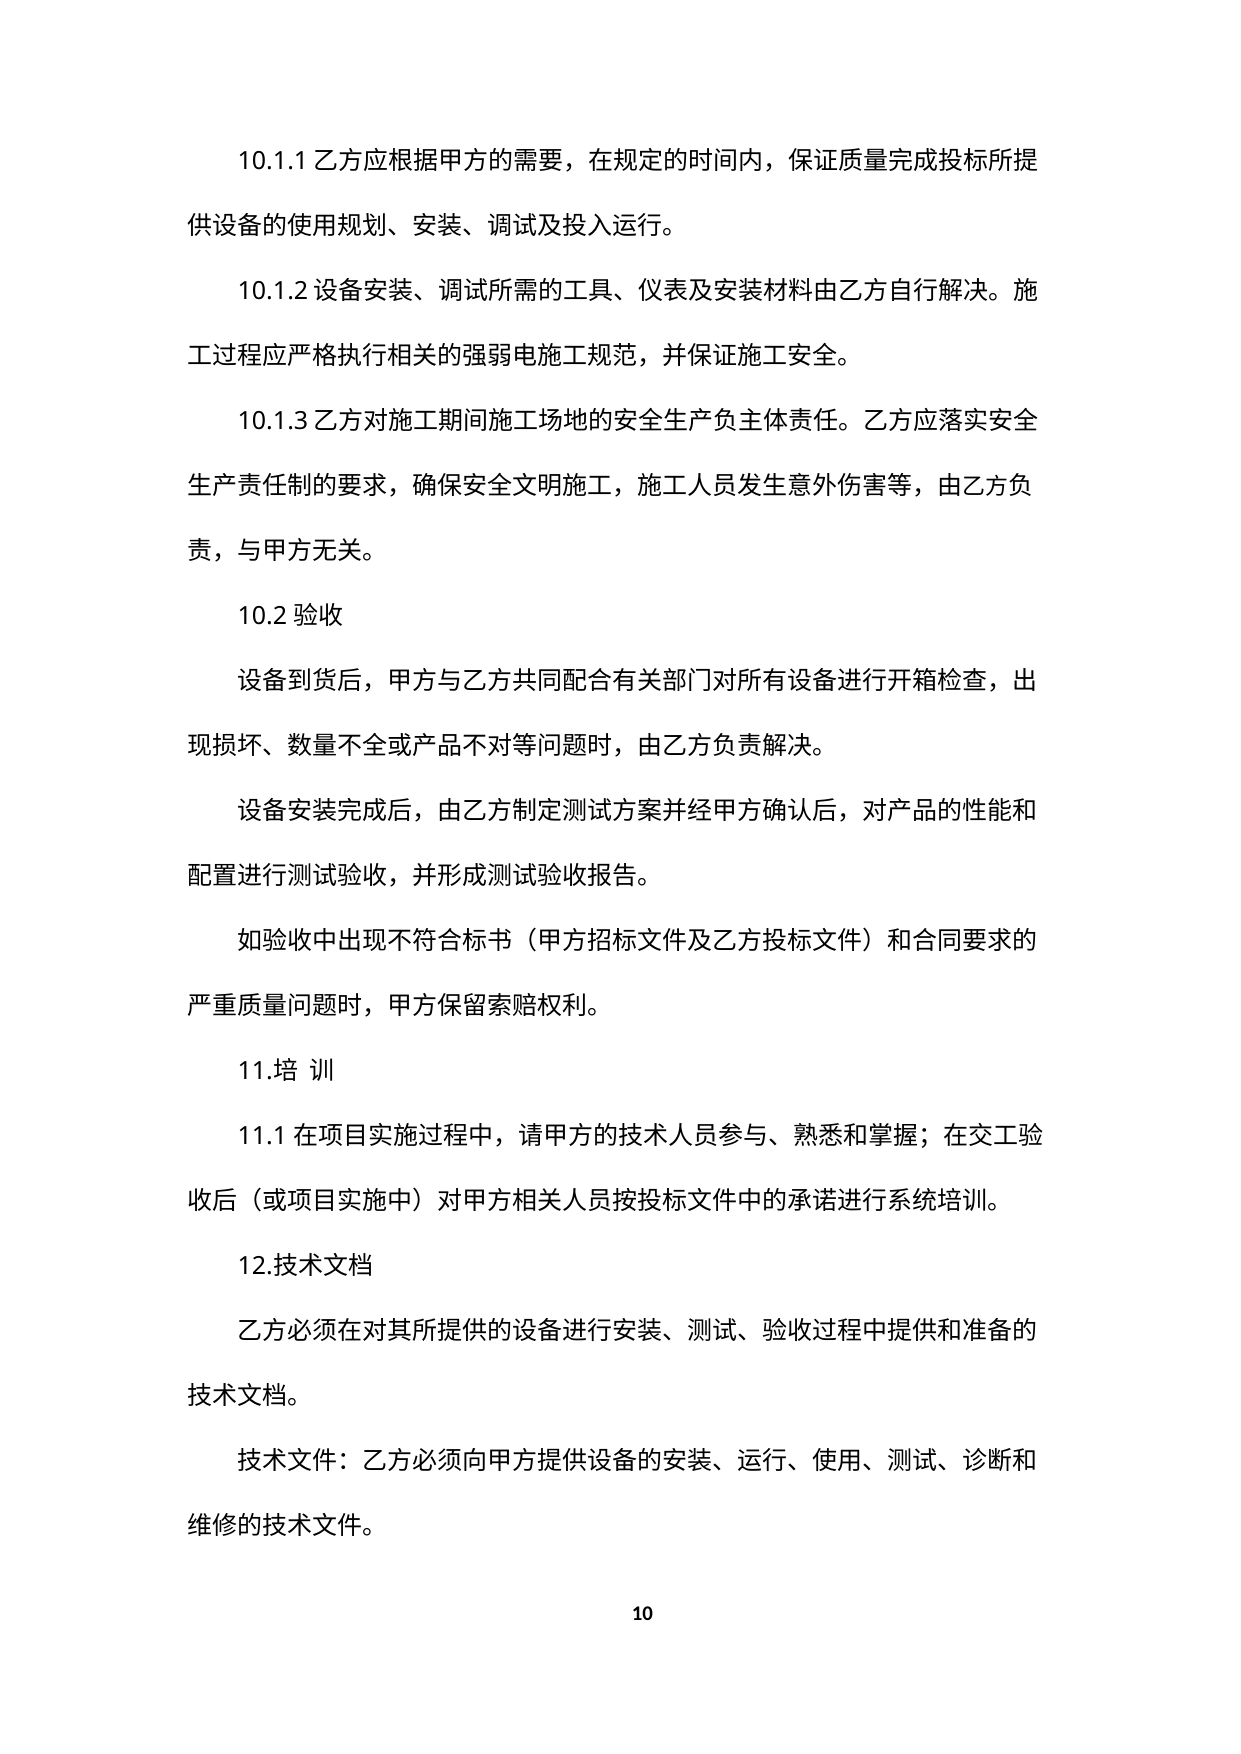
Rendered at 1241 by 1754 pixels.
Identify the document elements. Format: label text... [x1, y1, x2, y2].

text 12.技术文档 [187, 1231, 1053, 1296]
text 10.1.1乙方应根据甲方的需要，在规定的时间内，保证质量完成投标所提供设备的使用规划、安装、调试及投入运行。 [187, 126, 1053, 256]
text 10.1.3乙方对施工期间施工场地的安全生产负主体责任。乙方应落实安全生产责任制的要求，确保安全文明施工，施工人员发生意外伤害等，由乙方负责，与甲方无关。 [187, 386, 1053, 581]
text 如验收中出现不符合标书（甲方招标文件及乙方投标文件）和合同要求的严重质量问题时，甲方保留索赔权利。 [187, 906, 1053, 1036]
text 设备到货后，甲方与乙方共同配合有关部门对所有设备进行开箱检查，出现损坏、数量不全或产品不对等问题时，由乙方负责解决。 [187, 646, 1053, 776]
text 10.1.2设备安装、调试所需的工具、仪表及安装材料由乙方自行解决。施工过程应严格执行相关的强弱电施工规范，并保证施工安全。 [187, 256, 1053, 386]
text 10.2 验收 [187, 581, 1053, 646]
text 乙方必须在对其所提供的设备进行安装、测试、验收过程中提供和准备的技术文档。 [187, 1296, 1053, 1426]
text 11.培 训 [187, 1036, 1053, 1101]
text 11.1 在项目实施过程中，请甲方的技术人员参与、熟悉和掌握；在交工验收后（或项目实施中）对甲方相关人员按投标文件中的承诺进行系统培训。 [187, 1101, 1053, 1231]
text 技术文件：乙方必须向甲方提供设备的安装、运行、使用、测试、诊断和维修的技术文件。 [187, 1426, 1053, 1556]
text 设备安装完成后，由乙方制定测试方案并经甲方确认后，对产品的性能和配置进行测试验收，并形成测试验收报告。 [187, 776, 1053, 906]
